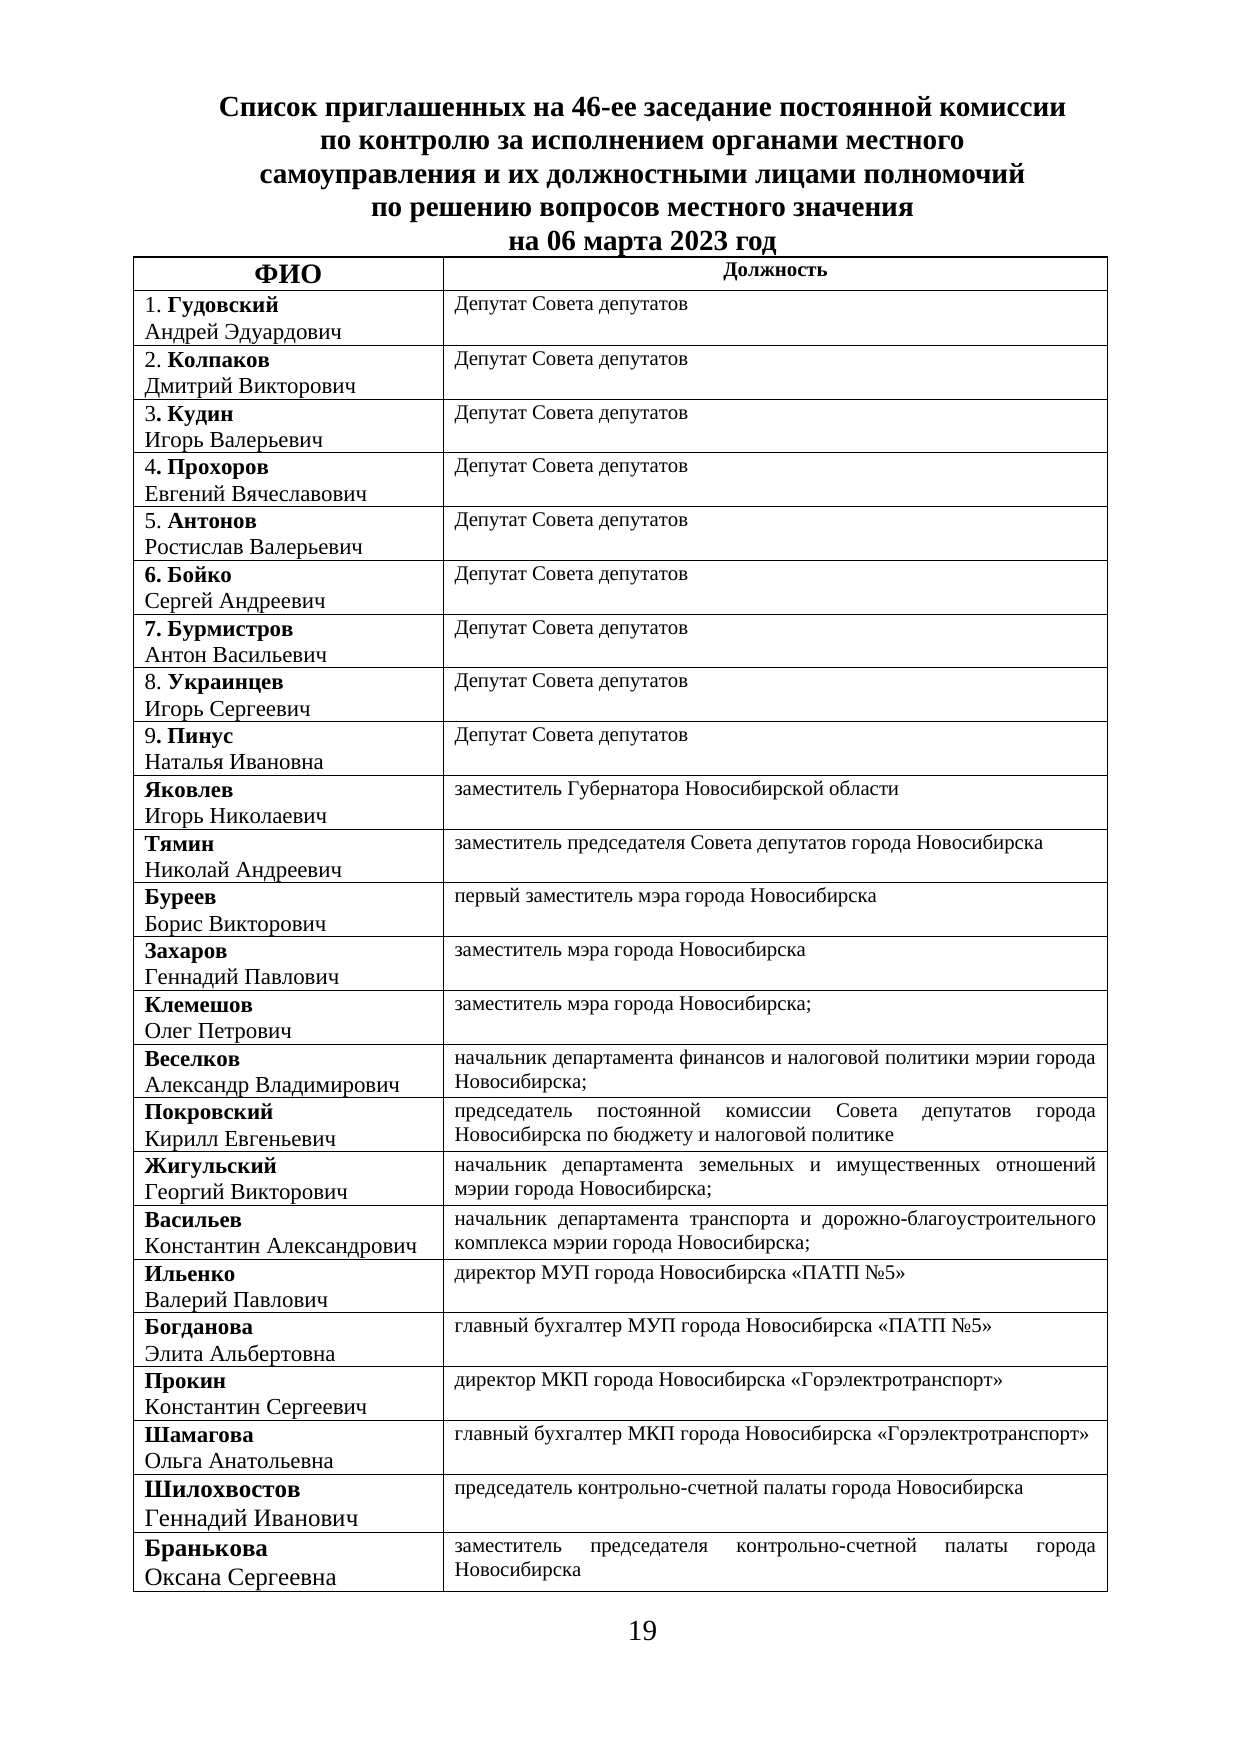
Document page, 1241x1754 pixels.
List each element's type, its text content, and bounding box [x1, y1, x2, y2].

table_cell Веселков Александр Владимирович [134, 1045, 443, 1097]
title по контролю за исполнением органами местного [133, 122, 1152, 156]
table_header Должность [444, 258, 1107, 290]
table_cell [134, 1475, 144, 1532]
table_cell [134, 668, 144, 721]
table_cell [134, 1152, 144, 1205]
table_cell начальник департамента транспорта и дорожно-благоустроительного комплекса мэрии города Новосибирска; [444, 1206, 1107, 1258]
table_cell Депутат Совета депутатов [444, 668, 1107, 721]
title Список приглашенных на 46-ее заседание постоянной комиссии [133, 89, 1152, 122]
table_cell 1. Гудовский Андрей Эдуардович [134, 291, 443, 345]
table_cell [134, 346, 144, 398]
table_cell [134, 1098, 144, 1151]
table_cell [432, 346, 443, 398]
table_cell Депутат Совета депутатов [444, 507, 1107, 560]
table_cell заместитель председателя Совета депутатов города Новосибирска [444, 830, 1107, 882]
table_cell Васильев Константин Александрович [134, 1206, 443, 1258]
table_cell Депутат Совета депутатов [444, 615, 1107, 667]
table_cell председатель постоянной комиссии Совета депутатов города Новосибирска по бюджету и налоговой политике [444, 1098, 1107, 1151]
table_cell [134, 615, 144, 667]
table_cell Депутат Совета депутатов [444, 453, 1107, 506]
table_cell Депутат Совета депутатов [444, 561, 1107, 613]
table_cell начальник департамента финансов и налоговой политики мэрии города Новосибирска; [444, 1045, 1107, 1097]
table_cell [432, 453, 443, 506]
table_cell председатель контрольно-счетной палаты города Новосибирска [444, 1475, 1107, 1532]
table_cell Депутат Совета депутатов [444, 400, 1107, 452]
table_cell Клемешов Олег Петрович [134, 991, 443, 1043]
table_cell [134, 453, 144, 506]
table_cell начальник департамента земельных и имущественных отношений мэрии города Новосибирска; [444, 1152, 1107, 1205]
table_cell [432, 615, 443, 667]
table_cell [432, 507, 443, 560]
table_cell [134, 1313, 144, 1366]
table_cell Депутат Совета депутатов [444, 291, 1107, 345]
table_cell директор МКП города Новосибирска «Горэлектротранспорт» [444, 1367, 1107, 1420]
title на 06 марта 2023 год [133, 223, 1152, 256]
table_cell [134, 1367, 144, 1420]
table_cell заместитель мэра города Новосибирска; [444, 991, 1107, 1043]
table_cell Депутат Совета депутатов [444, 346, 1107, 398]
table_cell заместитель Губернатора Новосибирской области [444, 776, 1107, 828]
table_cell главный бухгалтер МКП города Новосибирска «Горэлектротранспорт» [444, 1421, 1107, 1473]
title по решению вопросов местного значения [133, 189, 1152, 223]
title самоуправления и их должностными лицами полномочий [133, 156, 1152, 189]
table_cell главный бухгалтер МУП города Новосибирска «ПАТП №5» [444, 1313, 1107, 1366]
table_cell заместитель председателя контрольно-счетной палаты города Новосибирска [444, 1533, 1107, 1591]
table_cell заместитель мэра города Новосибирска [444, 937, 1107, 990]
table_cell Депутат Совета депутатов [444, 722, 1107, 775]
table_cell первый заместитель мэра города Новосибирска [444, 883, 1107, 936]
table_cell директор МУП города Новосибирска «ПАТП №5» [444, 1260, 1107, 1312]
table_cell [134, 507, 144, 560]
